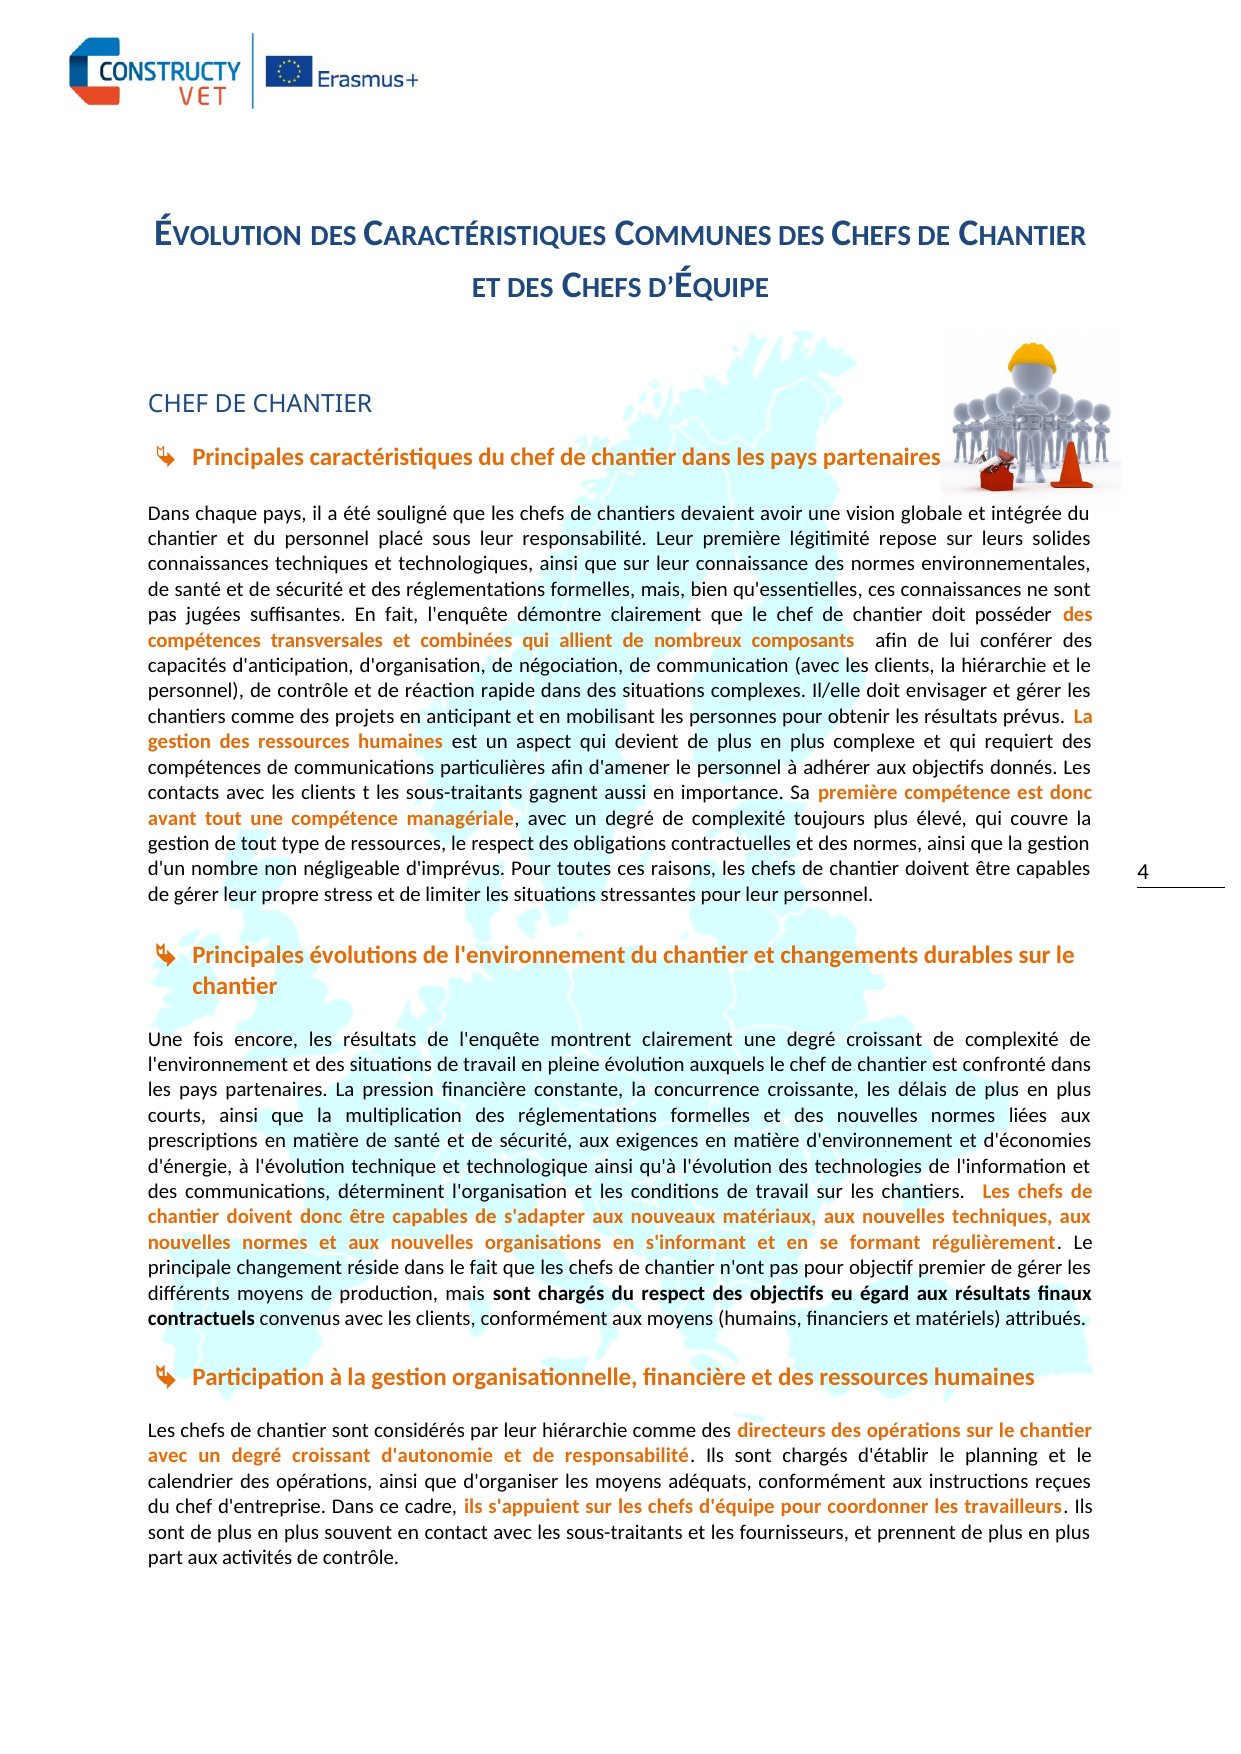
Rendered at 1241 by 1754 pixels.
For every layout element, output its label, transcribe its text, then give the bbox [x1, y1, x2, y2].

list Principales évolutions de l'environnement du chantier et changements durables sur le chantier [154, 939, 1092, 1000]
list Principales caractéristiques du chef de chantier dans les pays partenaires [154, 441, 1092, 472]
text Dans chaque pays, il a été souligné que les chefs de chantiers devaient avoir une vision globale et intégrée du chantier et du personnel placé sous leur responsabilité. Leur première légitimité repose sur leurs solides connaissances techniques et technologiques, ainsi que sur leur connaissance des normes environnementales, de santé et de sécurité et des réglementations formelles, mais, bien qu'essentielles, ces connaissances ne sont pas jugées suffisantes. En fait, l'enquête démontre clairement que le chef de chantier doit posséder des compétences transversales et combinées qui allient de nombreux composants afin de lui conférer des capacités d'anticipation, d'organisation, de négociation, de communication (avec les clients, la hiérarchie et le personnel), de contrôle et de réaction rapide dans des situations complexes. Il/elle doit envisager et gérer les chantiers comme des projets en anticipant et en mobilisant les personnes pour obtenir les résultats prévus. La gestion des ressources humaines est un aspect qui devient de plus en plus complexe et qui requiert des compétences de communications particulières afin d'amener le personnel à adhérer aux objectifs donnés. Les contacts avec les clients t les sous-traitants gagnent aussi en importance. Sa première compétence est donc avant tout une compétence managériale, avec un degré de complexité toujours plus élevé, qui couvre la gestion de tout type de ressources, le respect des obligations contractuelles et des normes, ainsi que la gestion d'un nombre non négligeable d'imprévus. Pour toutes ces raisons, les chefs de chantier doivent être capables de gérer leur propre stress et de limiter les situations stressantes pour leur personnel. [148, 500, 1092, 906]
picture [940, 331, 1122, 513]
text Une fois encore, les résultats de l'enquête montrent clairement une degré croissant de complexité de l'environnement et des situations de travail en pleine évolution auxquels le chef de chantier est confronté dans les pays partenaires. La pression financière constante, la concurrence croissante, les délais de plus en plus courts, ainsi que la multiplication des réglementations formelles et des nouvelles normes liées aux prescriptions en matière de santé et de sécurité, aux exigences en matière d'environnement et d'économies d'énergie, à l'évolution technique et technologique ainsi qu'à l'évolution des technologies de l'information et des communications, déterminent l'organisation et les conditions de travail sur les chantiers. Les chefs de chantier doivent donc être capables de s'adapter aux nouveaux matériaux, aux nouvelles techniques, aux nouvelles normes et aux nouvelles organisations en s'informant et en se formant régulièrement. Le principale changement réside dans le fait que les chefs de chantier n'ont pas pour objectif premier de gérer les différents moyens de production, mais sont chargés du respect des objectifs eu égard aux résultats finaux contractuels convenus avec les clients, conformément aux moyens (humains, financiers et matériels) attribués. [148, 1026, 1092, 1331]
text ÉVOLUTION DES CARACTÉRISTIQUES COMMUNES DES CHEFS DE CHANTIER ET DES CHEFS D’ÉQUIPE [148, 209, 1092, 307]
list Participation à la gestion organisationnelle, financière et des ressources humaines [154, 1361, 1092, 1392]
picture [69, 33, 418, 109]
text Les chefs de chantier sont considérés par leur hiérarchie comme des directeurs des opérations sur le chantier avec un degré croissant d'autonomie et de responsabilité. Ils sont chargés d'établir le planning et le calendrier des opérations, ainsi que d'organiser les moyens adéquats, conformément aux instructions reçues du chef d'entreprise. Dans ce cadre, ils s'appuient sur les chefs d'équipe pour coordonner les travailleurs. Ils sont de plus en plus souvent en contact avec les sous-traitants et les fournisseurs, et prennent de plus en plus part aux activités de contrôle. [148, 1417, 1092, 1570]
text CHEF DE CHANTIER [148, 385, 1092, 421]
